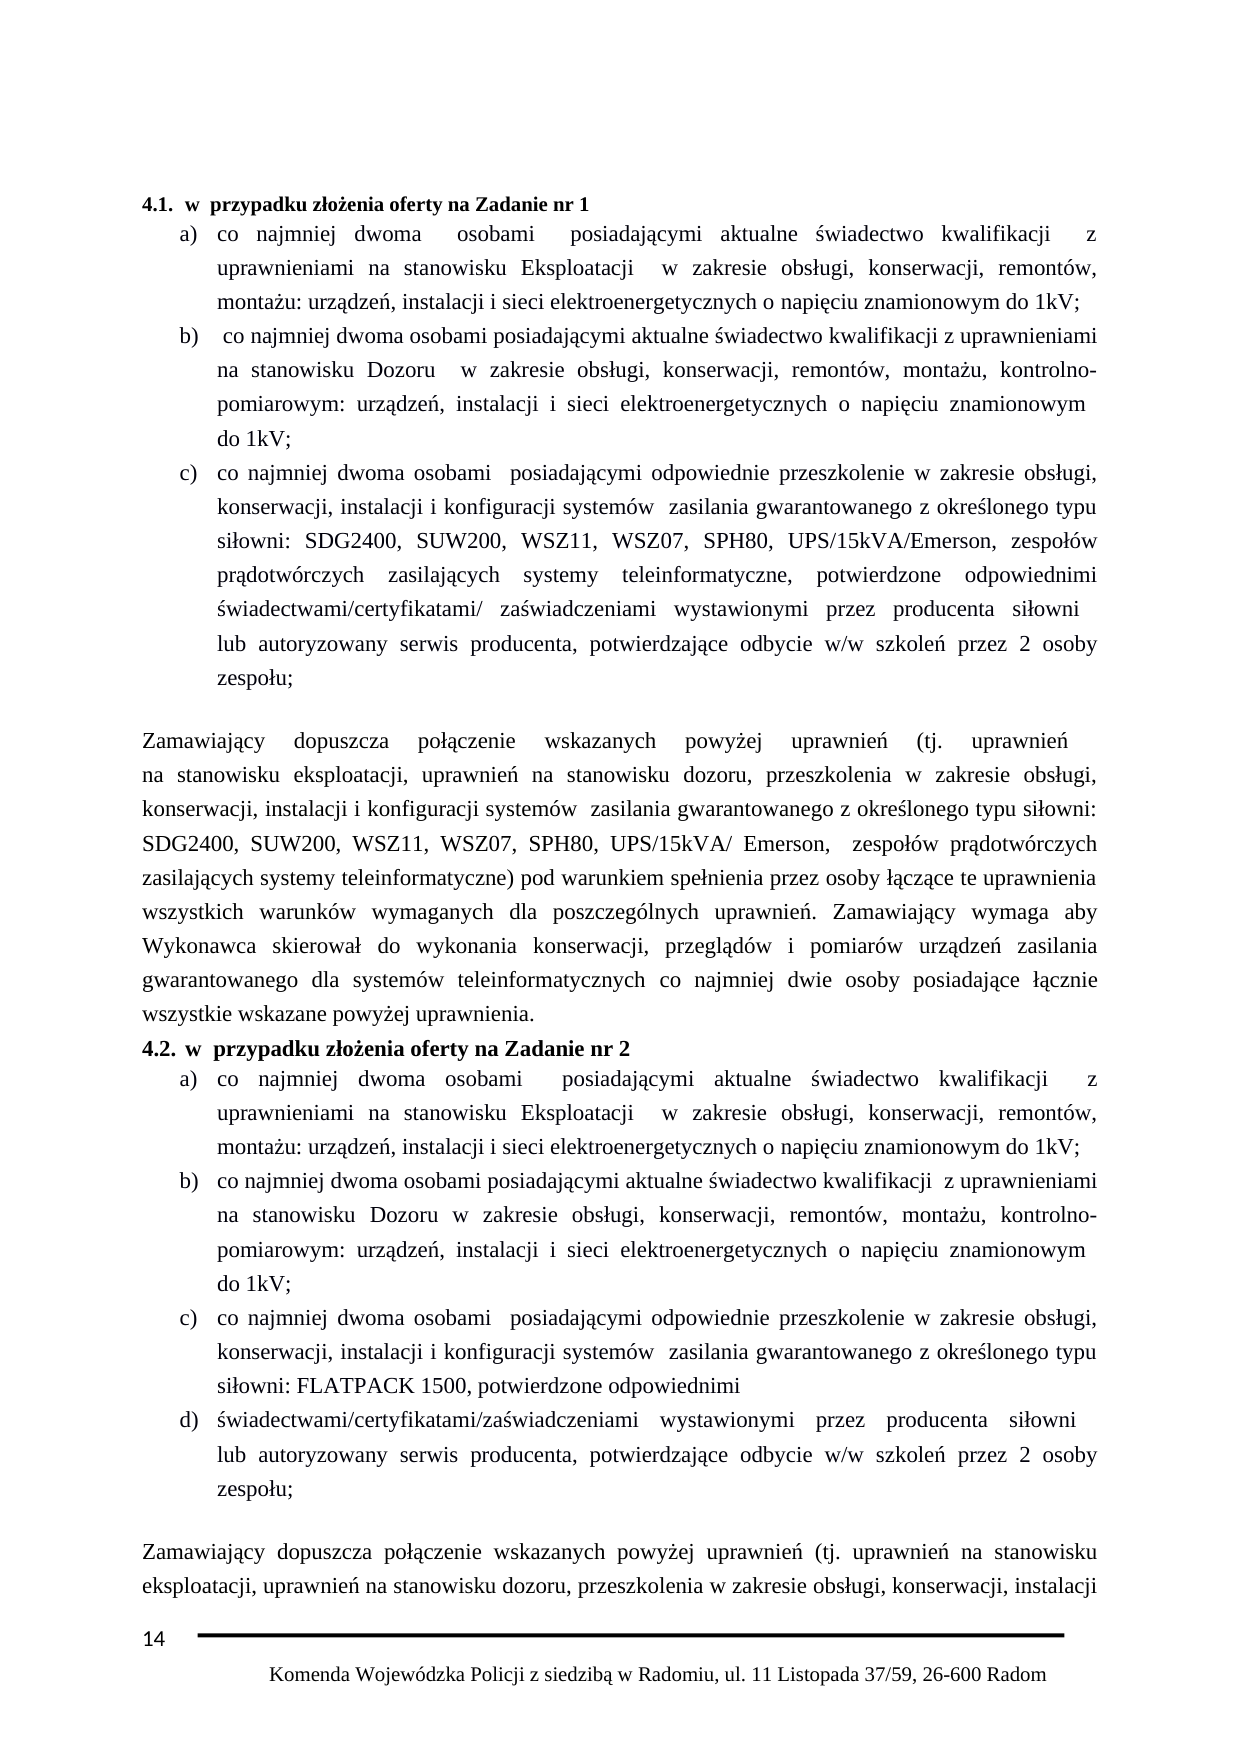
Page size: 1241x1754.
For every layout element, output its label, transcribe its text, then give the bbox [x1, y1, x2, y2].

list co najmniej dwoma osobami posiadającymi odpowiednie przeszkolenie w zakresie obsługi, konserwacji, instalacji i konfiguracji systemów zasilania gwarantowanego z określonego typu siłowni: FLATPACK 1500, potwierdzone odpowiednimi [179, 1304, 1098, 1399]
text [142, 1538, 1098, 1599]
text Zamawiający dopuszcza połączenie wskazanych powyżej uprawnień (tj. uprawnień na stanowisku eksploatacji, uprawnień na stanowisku dozoru, przeszkolenia w zakresie obsługi, konserwacji, instalacji i konfiguracji systemów zasilania gwarantowanego z określonego typu siłowni: SDG2400, SUW200, WSZ11, WSZ07, SPH80, UPS/15kVA/ Emerson, zespołów prądotwórczych zasilających systemy teleinformatyczne) pod warunkiem spełnienia przez osoby łączące te uprawnienia wszystkich warunków wymaganych dla poszczególnych uprawnień. Zamawiający wymaga aby Wykonawca skierował do wykonania konserwacji, przeglądów i pomiarów urządzeń zasilania gwarantowanego dla systemów teleinformatycznych co najmniej dwie osoby posiadające łącznie wszystkie wskazane powyżej uprawnienia. [142, 727, 1098, 1027]
list co najmniej dwoma osobami posiadającymi aktualne świadectwo kwalifikacji z uprawnieniami na stanowisku Dozoru w zakresie obsługi, konserwacji, remontów, montażu, kontrolno-pomiarowym: urządzeń, instalacji i sieci elektroenergetycznych o napięciu znamionowym do 1kV; [179, 1167, 1098, 1296]
list co najmniej dwoma osobami posiadającymi aktualne świadectwo kwalifikacji z uprawnieniami na stanowisku Dozoru w zakresie obsługi, konserwacji, remontów, montażu, kontrolno-pomiarowym: urządzeń, instalacji i sieci elektroenergetycznych o napięciu znamionowym do 1kV; [179, 322, 1098, 451]
list świadectwami/certyfikatami/zaświadczeniami wystawionymi przez producenta siłowni lub autoryzowany serwis producenta, potwierdzające odbycie w/w szkoleń przez 2 osoby zespołu; [179, 1406, 1098, 1501]
list co najmniej dwoma osobami posiadającymi aktualne świadectwo kwalifikacji z uprawnieniami na stanowisku Eksploatacji w zakresie obsługi, konserwacji, remontów, montażu: urządzeń, instalacji i sieci elektroenergetycznych o napięciu znamionowym do 1kV; [179, 219, 1098, 314]
list co najmniej dwoma osobami posiadającymi odpowiednie przeszkolenie w zakresie obsługi, konserwacji, instalacji i konfiguracji systemów zasilania gwarantowanego z określonego typu siłowni: SDG2400, SUW200, WSZ11, WSZ07, SPH80, UPS/15kVA/Emerson, zespołów prądotwórczych zasilających systemy teleinformatyczne, potwierdzone odpowiednimi świadectwami/certyfikatami/ zaświadczeniami wystawionymi przez producenta siłowni lub autoryzowany serwis producenta, potwierdzające odbycie w/w szkoleń przez 2 osoby zespołu; [179, 459, 1098, 690]
list w przypadku złożenia oferty na Zadanie nr 2 [142, 1034, 1098, 1061]
list w przypadku złożenia oferty na Zadanie nr 1 [142, 192, 1098, 216]
list co najmniej dwoma osobami posiadającymi aktualne świadectwo kwalifikacji z uprawnieniami na stanowisku Eksploatacji w zakresie obsługi, konserwacji, remontów, montażu: urządzeń, instalacji i sieci elektroenergetycznych o napięciu znamionowym do 1kV; [179, 1065, 1098, 1159]
